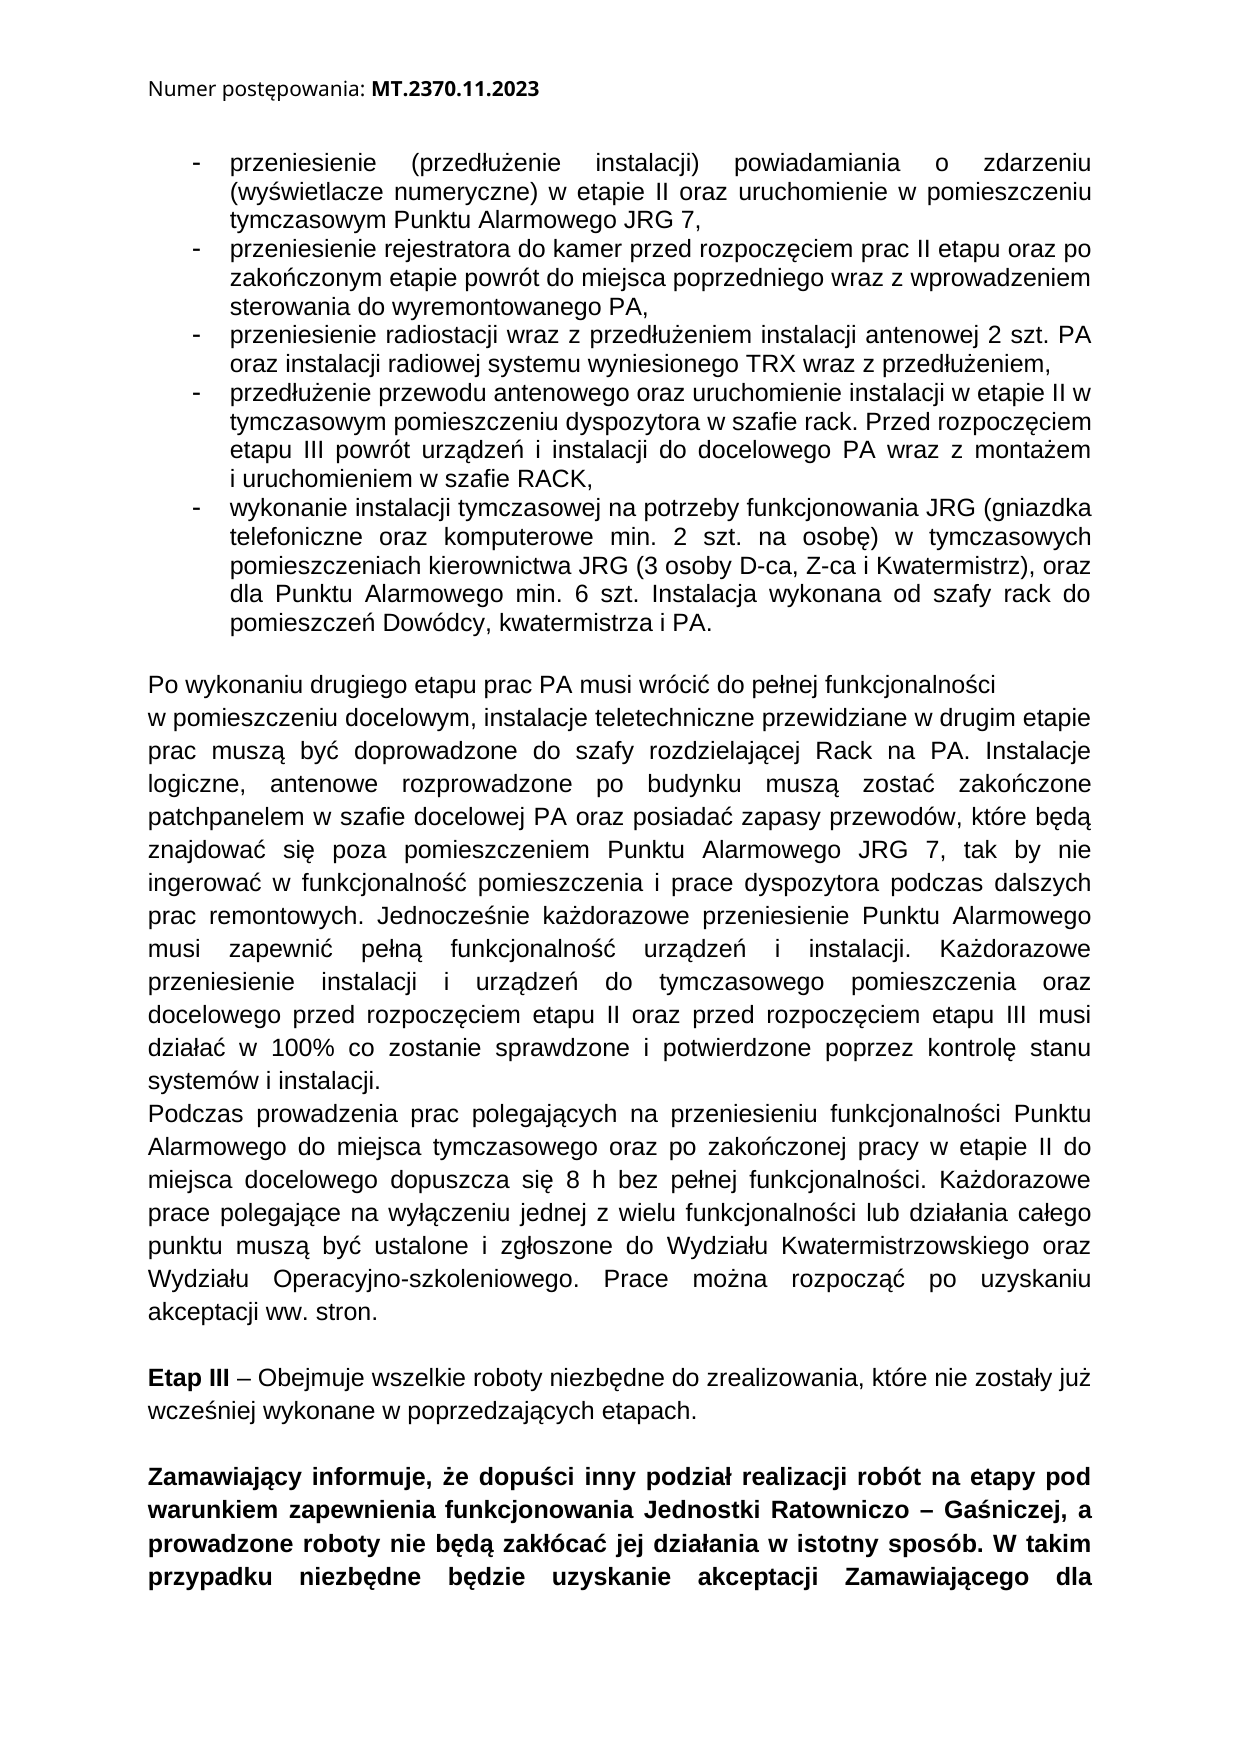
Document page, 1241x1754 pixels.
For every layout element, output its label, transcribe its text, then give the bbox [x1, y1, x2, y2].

list przedłużenie przewodu antenowego oraz uruchomienie instalacji w etapie II w tymczasowym pomieszczeniu dyspozytora w szafie rack. Przed rozpoczęciem etapu III powrót urządzeń i instalacji do docelowego PA wraz z montażem i uruchomieniem w szafie RACK, [192, 378, 1093, 493]
list wykonanie instalacji tymczasowej na potrzeby funkcjonowania JRG (gniazdka telefoniczne oraz komputerowe min. 2 szt. na osobę) w tymczasowych pomieszczeniach kierownictwa JRG (3 osoby D-ca, Z-ca i Kwatermistrz), oraz dla Punktu Alarmowego min. 6 szt. Instalacja wykonana od szafy rack do pomieszczeń Dowódcy, kwatermistrza i PA. [192, 493, 1093, 637]
list przeniesienie (przedłużenie instalacji) powiadamiania o zdarzeniu (wyświetlacze numeryczne) w etapie II oraz uruchomienie w pomieszczeniu tymczasowym Punktu Alarmowego JRG 7, [192, 148, 1093, 234]
list przeniesienie radiostacji wraz z przedłużeniem instalacji antenowej 2 szt. PA oraz instalacji radiowej systemu wyniesionego TRX wraz z przedłużeniem, [192, 320, 1093, 378]
text Podczas prowadzenia prac polegających na przeniesieniu funkcjonalności Punktu Alarmowego do miejsca tymczasowego oraz po zakończonej pracy w etapie II do miejsca docelowego dopuszcza się 8 h bez pełnej funkcjonalności. Każdorazowe prace polegające na wyłączeniu jednej z wielu funkcjonalności lub działania całego punktu muszą być ustalone i zgłoszone do Wydziału Kwatermistrzowskiego oraz Wydziału Operacyjno-szkoleniowego. Prace można rozpocząć po uzyskaniu akceptacji ww. stron. [148, 1099, 1093, 1326]
list przeniesienie rejestratora do kamer przed rozpoczęciem prac II etapu oraz po zakończonym etapie powrót do miejsca poprzedniego wraz z wprowadzeniem sterowania do wyremontowanego PA, [192, 234, 1093, 320]
text Po wykonaniu drugiego etapu prac PA musi wrócić do pełnej funkcjonalności [148, 670, 1093, 699]
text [148, 1462, 1093, 1591]
text Etap III – Obejmuje wszelkie roboty niezbędne do zrealizowania, które nie zostały już wcześniej wykonane w poprzedzających etapach. [148, 1363, 1093, 1425]
text w pomieszczeniu docelowym, instalacje teletechniczne przewidziane w drugim etapie prac muszą być doprowadzone do szafy rozdzielającej Rack na PA. Instalacje logiczne, antenowe rozprowadzone po budynku muszą zostać zakończone patchpanelem w szafie docelowej PA oraz posiadać zapasy przewodów, które będą znajdować się poza pomieszczeniem Punktu Alarmowego JRG 7, tak by nie ingerować w funkcjonalność pomieszczenia i prace dyspozytora podczas dalszych prac remontowych. Jednocześnie każdorazowe przeniesienie Punktu Alarmowego musi zapewnić pełną funkcjonalność urządzeń i instalacji. Każdorazowe przeniesienie instalacji i urządzeń do tymczasowego pomieszczenia oraz docelowego przed rozpoczęciem etapu II oraz przed rozpoczęciem etapu III musi działać w 100% co zostanie sprawdzone i potwierdzone poprzez kontrolę stanu systemów i instalacji. [148, 703, 1093, 1095]
